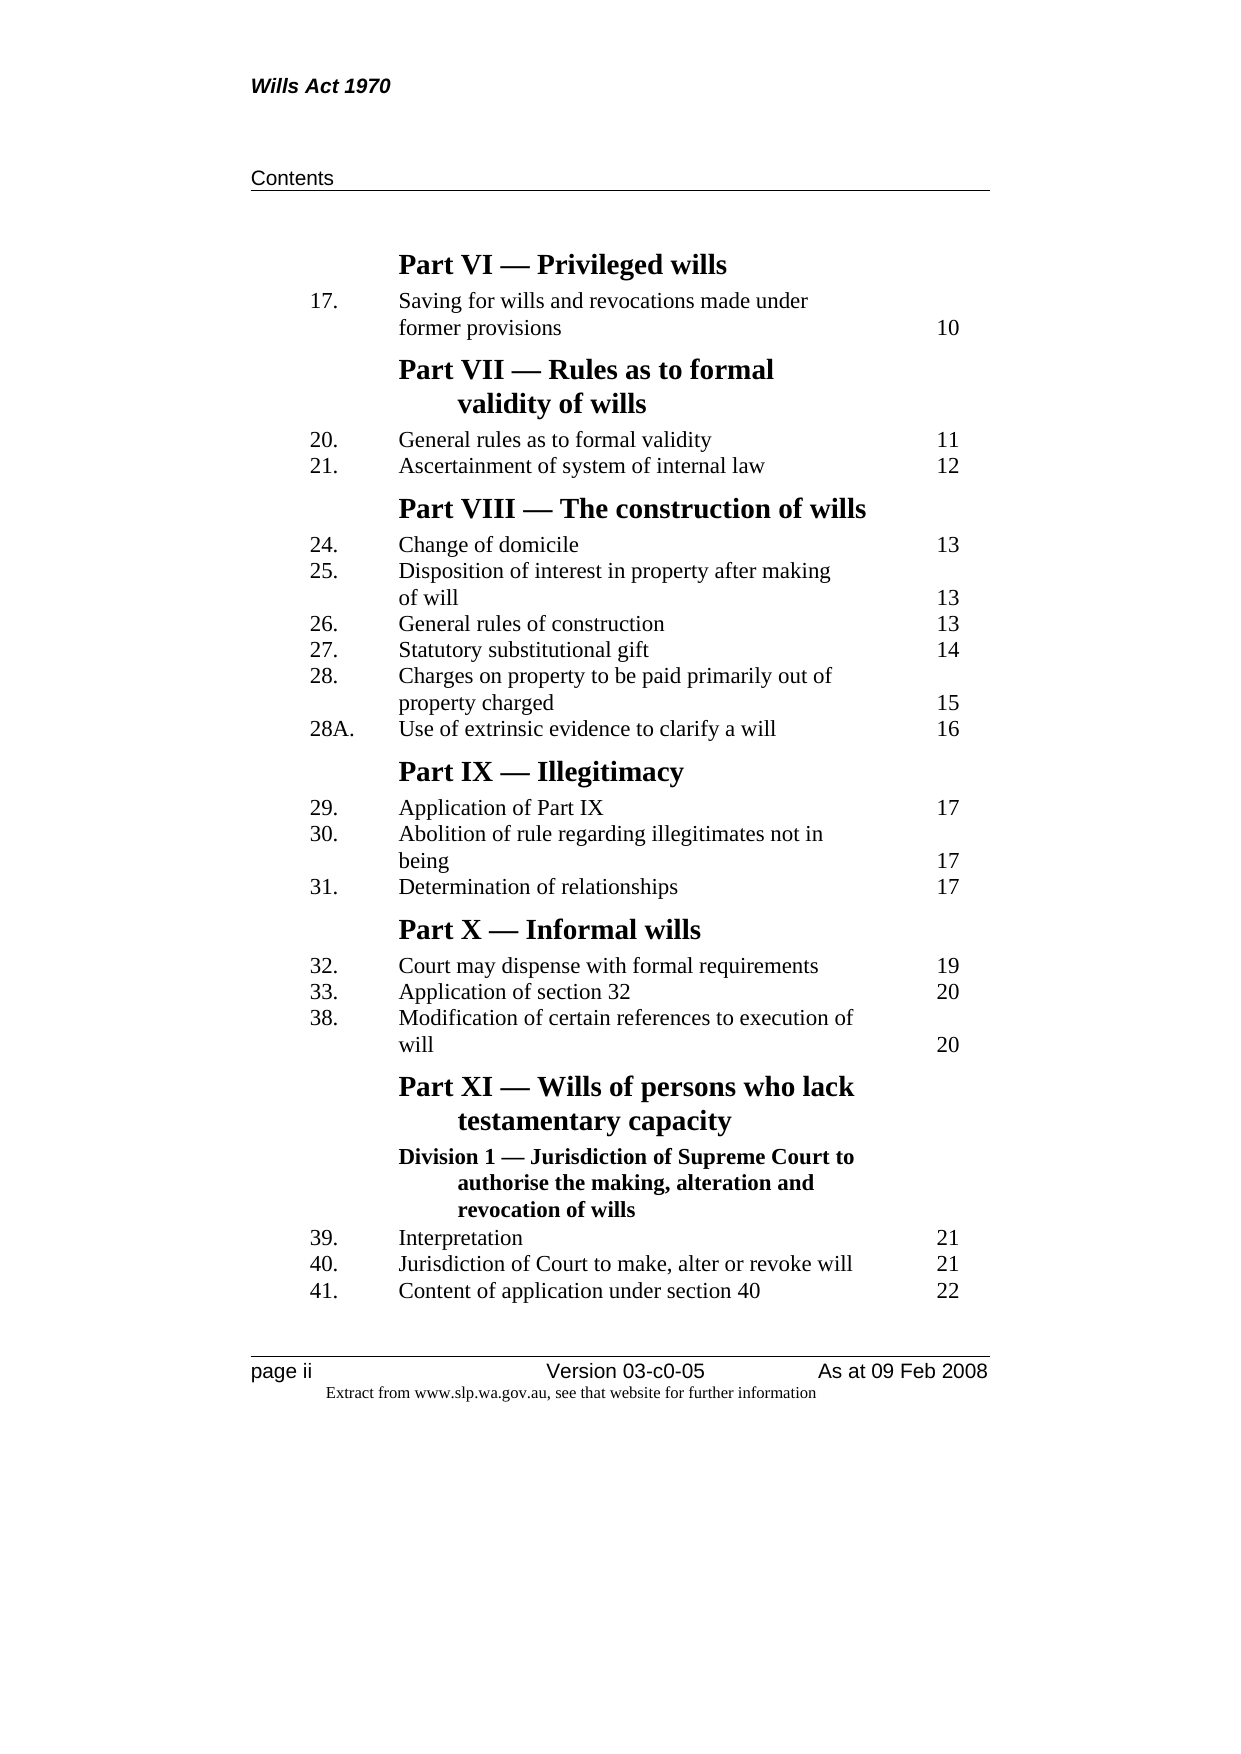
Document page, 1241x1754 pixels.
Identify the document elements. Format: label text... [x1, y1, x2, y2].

text Part VII — Rules as to formal validity of wills [398, 352, 872, 419]
text 30. Abolition of rule regarding illegitimates not in being 17 [309, 820, 872, 873]
text 32. Court may dispense with formal requirements 19 [309, 952, 872, 978]
text 24. Change of domicile 13 [309, 531, 872, 557]
text 41. Content of application under section 40 22 [309, 1277, 872, 1303]
text 33. Application of section 32 20 [309, 978, 872, 1004]
text 17. Saving for wills and revocations made under former provisions 10 [309, 287, 872, 340]
text Part IX — Illegitimacy [398, 754, 872, 788]
text 40. Jurisdiction of Court to make, alter or revoke will 21 [309, 1250, 872, 1277]
text 21. Ascertainment of system of internal law 12 [309, 452, 872, 478]
text 39. Interpretation 21 [309, 1224, 872, 1250]
text Division 1 — Jurisdiction of Supreme Court to authorise the making, alteration and revocation of wills [398, 1143, 872, 1222]
text 25. Disposition of interest in property after making of will 13 [309, 557, 872, 610]
text 28A. Use of extrinsic evidence to clarify a will 16 [309, 715, 872, 742]
text Part VI — Privileged wills [398, 247, 872, 281]
text 20. General rules as to formal validity 11 [309, 426, 872, 452]
text 29. Application of Part IX 17 [309, 794, 872, 820]
text 38. Modification of certain references to execution of will 20 [309, 1004, 872, 1057]
text 26. General rules of construction 13 [309, 610, 872, 636]
text 27. Statutory substitutional gift 14 [309, 636, 872, 663]
text 31. Determination of relationships 17 [309, 873, 872, 899]
text Part VIII — The construction of wills [398, 491, 872, 524]
text Part X — Informal wills [398, 912, 872, 945]
text Part XI — Wills of persons who lack testamentary capacity [398, 1069, 872, 1137]
text 28. Charges on property to be paid primarily out of property charged 15 [309, 663, 872, 715]
